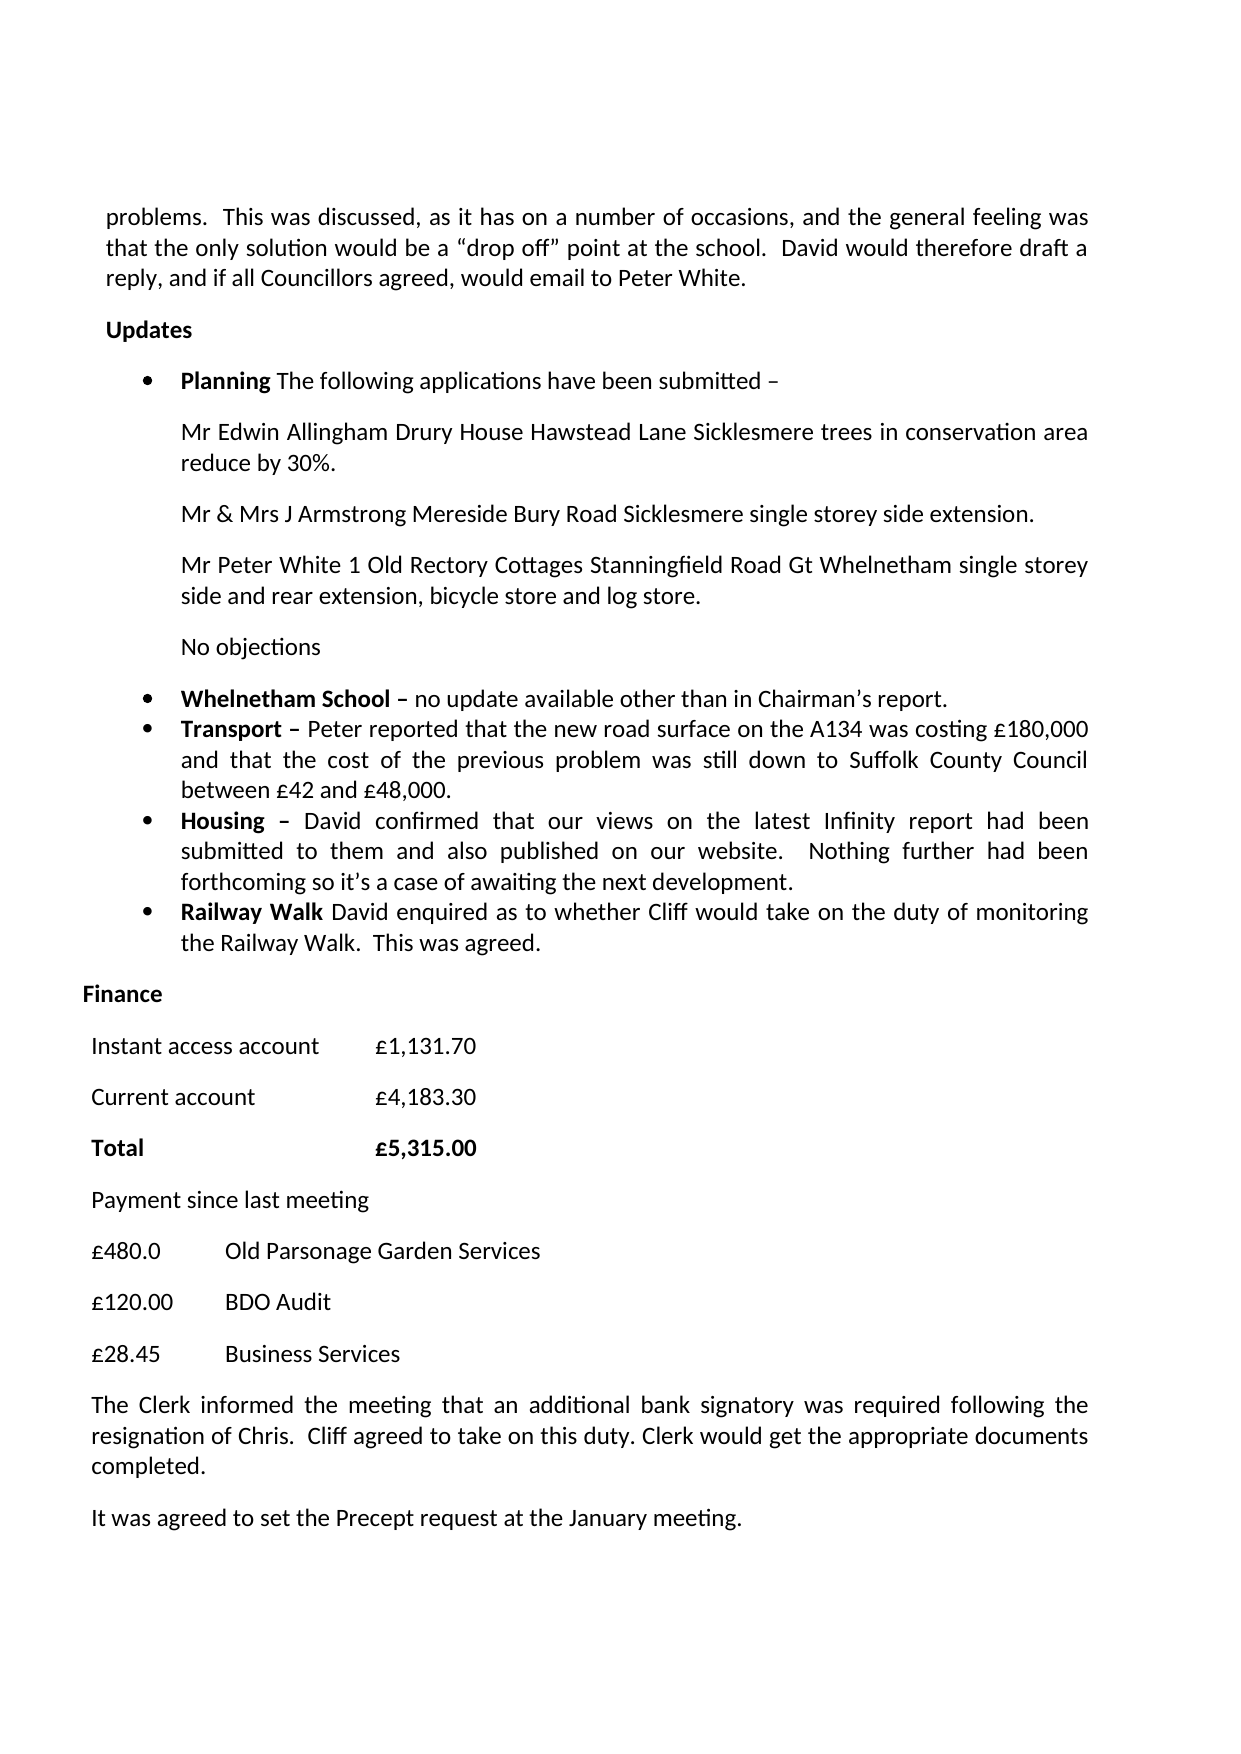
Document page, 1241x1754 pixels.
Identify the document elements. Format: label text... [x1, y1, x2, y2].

list Transport – Peter reported that the new road surface on the A134 was costing £180,000 and that the cost of the previous problem was still down to Suffolk County Council between £42 and £48,000. [143, 713, 1090, 805]
list Whelnetham School – no update available other than in Chairman’s report. [143, 683, 1090, 713]
text problems. This was discussed, as it has on a number of occasions, and the general feeling was that the only solution would be a “drop off” point at the school. David would therefore draft a reply, and if all Councillors agreed, would email to Peter White. [106, 201, 1090, 293]
text Total £5,315.00 [91, 1132, 1090, 1163]
list Railway Walk David enquired as to whether Cliff would take on the duty of monitoring the Railway Walk. This was agreed. [143, 897, 1090, 958]
text Mr & Mrs J Armstrong Mereside Bury Road Sicklesmere single storey side extension. [181, 498, 1090, 529]
text Updates [106, 314, 1090, 344]
text No objections [181, 632, 1090, 662]
text £480.0 Old Parsonage Garden Services [91, 1235, 1090, 1266]
text £120.00 BDO Audit [91, 1287, 1090, 1317]
text Current account £4,183.30 [91, 1081, 1090, 1112]
text Payment since last meeting [91, 1184, 1090, 1214]
text Mr Edwin Allingham Drury House Hawstead Lane Sicklesmere trees in conservation area reduce by 30%. [181, 416, 1090, 477]
text Instant access account £1,131.70 [91, 1030, 1090, 1060]
list Housing – David confirmed that our views on the latest Infinity report had been submitted to them and also published on our website. Nothing further had been forthcoming so it’s a case of awaiting the next development. [143, 805, 1090, 897]
text £28.45 Business Services [91, 1338, 1090, 1368]
text Mr Peter White 1 Old Rectory Cottages Stanningfield Road Gt Whelnetham single storey side and rear extension, bicycle store and log store. [181, 550, 1090, 611]
text The Clerk informed the meeting that an additional bank signatory was required following the resignation of Chris. Cliff agreed to take on this duty. Clerk would get the appropriate documents completed. [91, 1389, 1090, 1481]
text It was agreed to set the Precept request at the January meeting. [91, 1502, 1090, 1532]
text Finance [15, 978, 1090, 1009]
list Planning The following applications have been submitted – [143, 365, 1090, 396]
